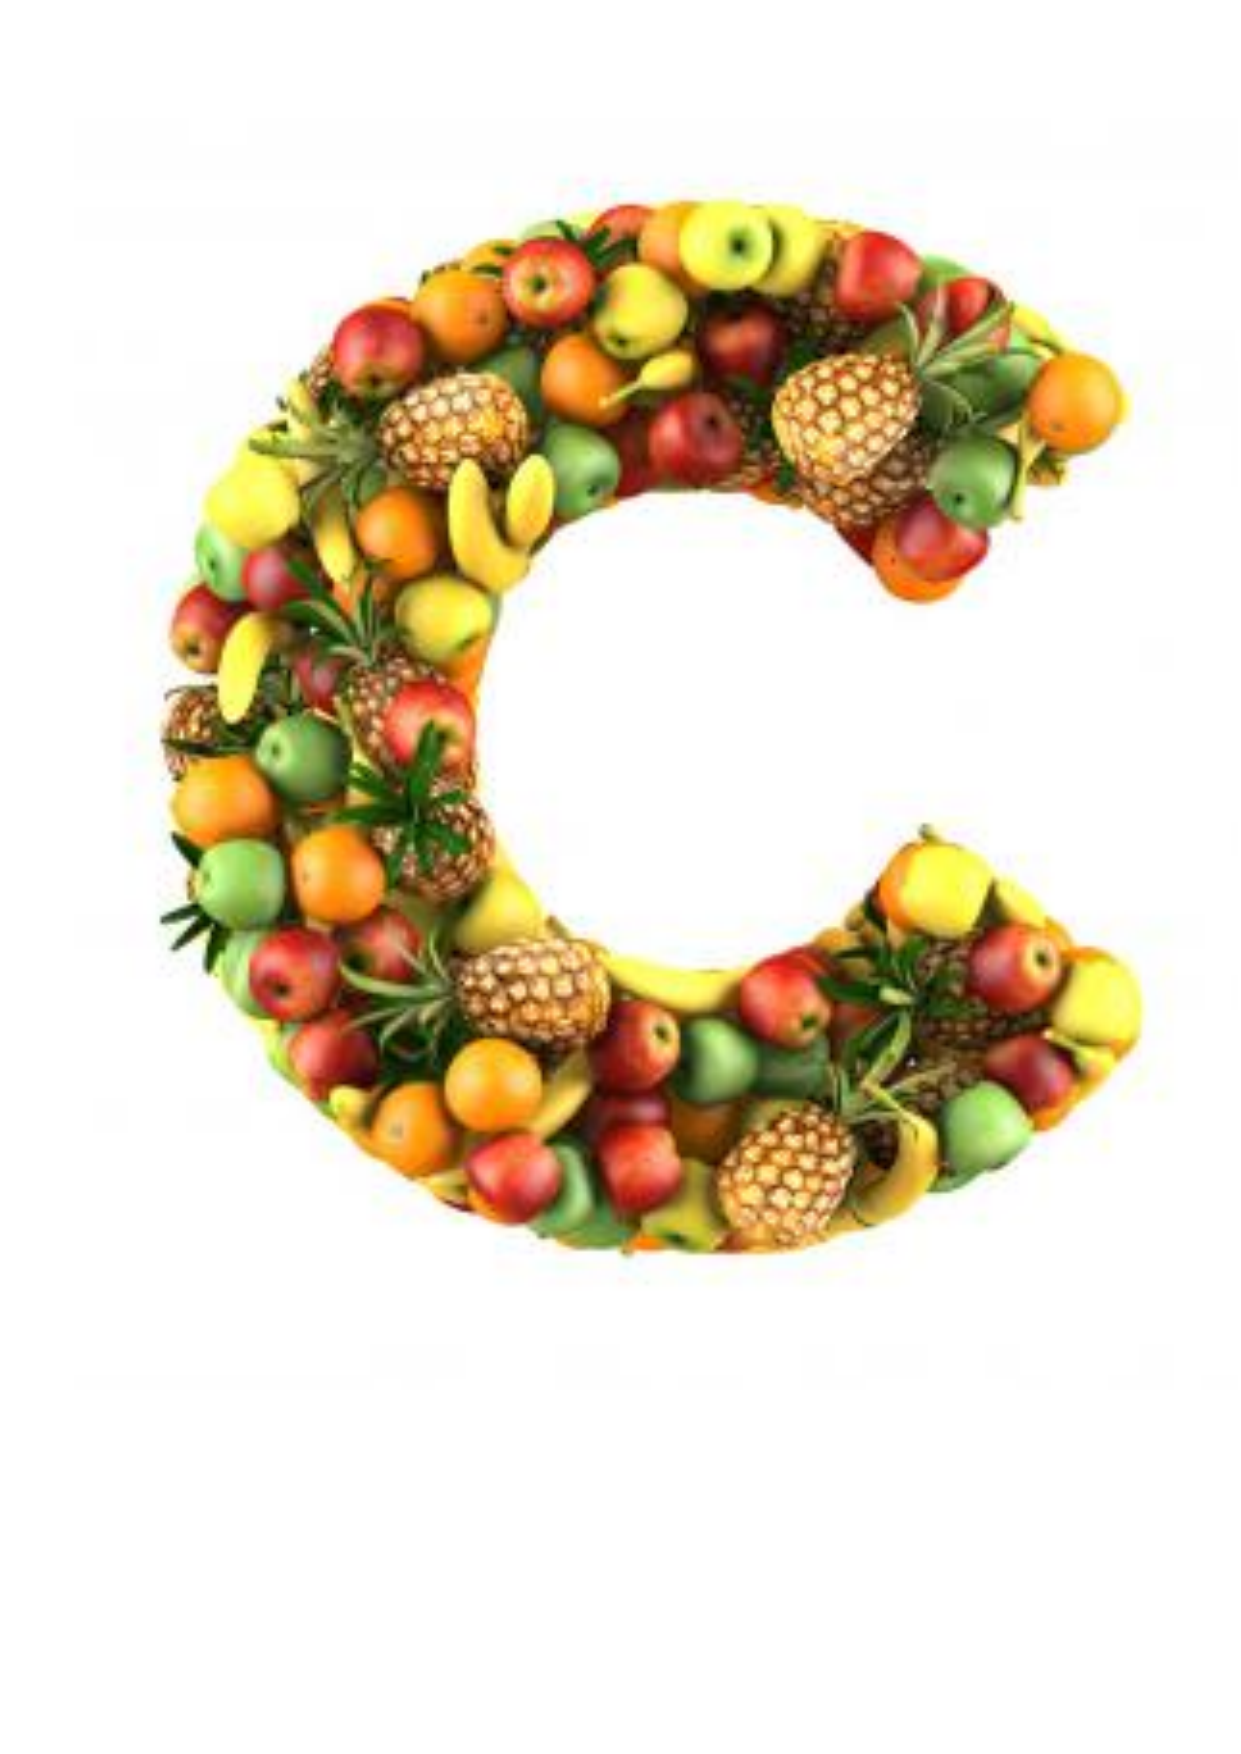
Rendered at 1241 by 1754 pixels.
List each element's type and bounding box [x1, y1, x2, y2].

picture [73, 118, 1239, 1390]
